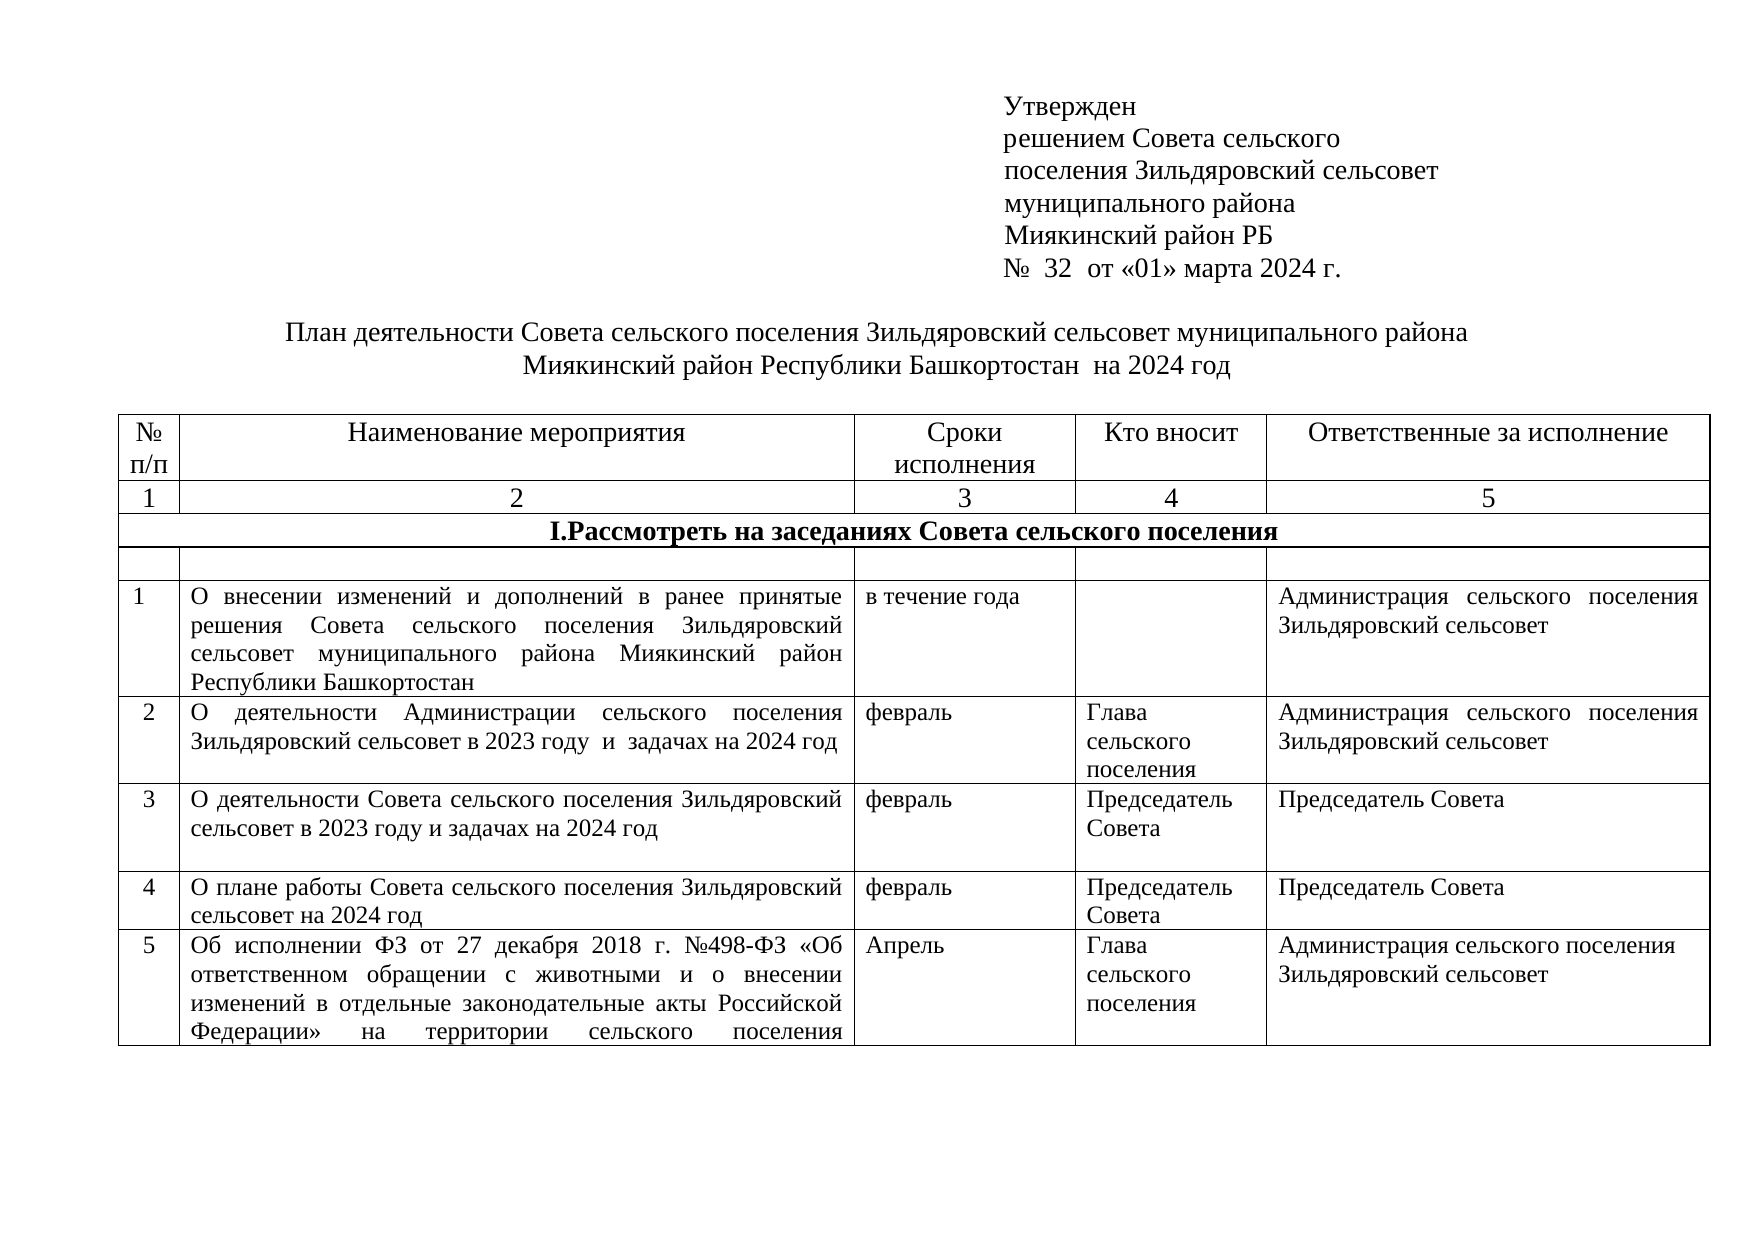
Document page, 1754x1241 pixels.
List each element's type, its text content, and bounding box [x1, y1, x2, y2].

table_cell 2 [180, 481, 854, 513]
table_cell 2 [119, 697, 179, 783]
table_cell Администрация сельского поселения Зильдяровский сельсовет [1267, 581, 1709, 696]
table_cell [119, 581, 179, 696]
table_cell О деятельности Администрации сельского поселения Зильдяровский сельсовет в 2023 году и задачах на 2024 год [180, 697, 854, 783]
table_header Наименование мероприятия [180, 415, 854, 479]
table_cell 3 [119, 784, 179, 871]
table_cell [1267, 930, 1709, 1045]
table_cell февраль [855, 784, 1075, 871]
table_cell Председатель Совета [1267, 872, 1709, 929]
text План деятельности Совета сельского поселения Зильдяровский сельсовет муниципального района [118, 315, 1636, 348]
table_cell [1076, 581, 1266, 696]
table_cell февраль [855, 697, 1075, 783]
table_cell Председатель Совета [1076, 784, 1266, 871]
text поселения Зильдяровский сельсовет [681, 153, 1636, 186]
table_header № п/п [119, 415, 179, 479]
table_header Сроки исполнения [855, 415, 1075, 479]
table_cell [1076, 548, 1266, 580]
table_cell 4 [1076, 481, 1266, 513]
table_cell [119, 548, 179, 580]
table_cell [855, 548, 1075, 580]
table_cell [1267, 548, 1709, 580]
table_cell 5 [119, 930, 179, 1045]
table_cell 5 [1267, 481, 1709, 513]
table_header Кто вносит [1076, 415, 1266, 479]
table_header Ответственные за исполнение [1267, 415, 1709, 479]
table_cell 1 [119, 481, 179, 513]
table_cell О внесении изменений и дополнений в ранее принятые решения Совета сельского поселения Зильдяровский сельсовет муниципального района Миякинский район Республики Башкортостан [180, 581, 854, 696]
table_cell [1076, 930, 1266, 1045]
table_cell I.Рассмотреть на заседаниях Совета сельского поселения [119, 514, 1709, 546]
table_cell Председатель Совета [1267, 784, 1709, 871]
text решением Совета сельского [681, 121, 1636, 153]
table_cell Председатель Совета [1076, 872, 1266, 929]
table_cell Глава сельского поселения [1076, 697, 1266, 783]
table_cell [180, 548, 854, 580]
table_cell 4 [119, 872, 179, 929]
table_cell О деятельности Совета сельского поселения Зильдяровский сельсовет в 2023 году и задачах на 2024 год [180, 784, 854, 871]
table_cell Администрация сельского поселения Зильдяровский сельсовет [1267, 697, 1709, 783]
table_cell 3 [855, 481, 1075, 513]
table_cell февраль [855, 872, 1075, 929]
table_cell Апрель [855, 930, 1075, 1045]
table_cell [180, 930, 854, 1045]
text № 32 от «01» марта 2024 г. [681, 251, 1636, 283]
text Миякинский район Республики Башкортостан на 2024 год [118, 348, 1636, 380]
text муниципального района [681, 186, 1636, 218]
table_cell в течение года [855, 581, 1075, 696]
text Миякинский район РБ [681, 218, 1636, 251]
text Утвержден [607, 89, 1636, 121]
table_cell О плане работы Совета сельского поселения Зильдяровский сельсовет на 2024 год [180, 872, 854, 929]
